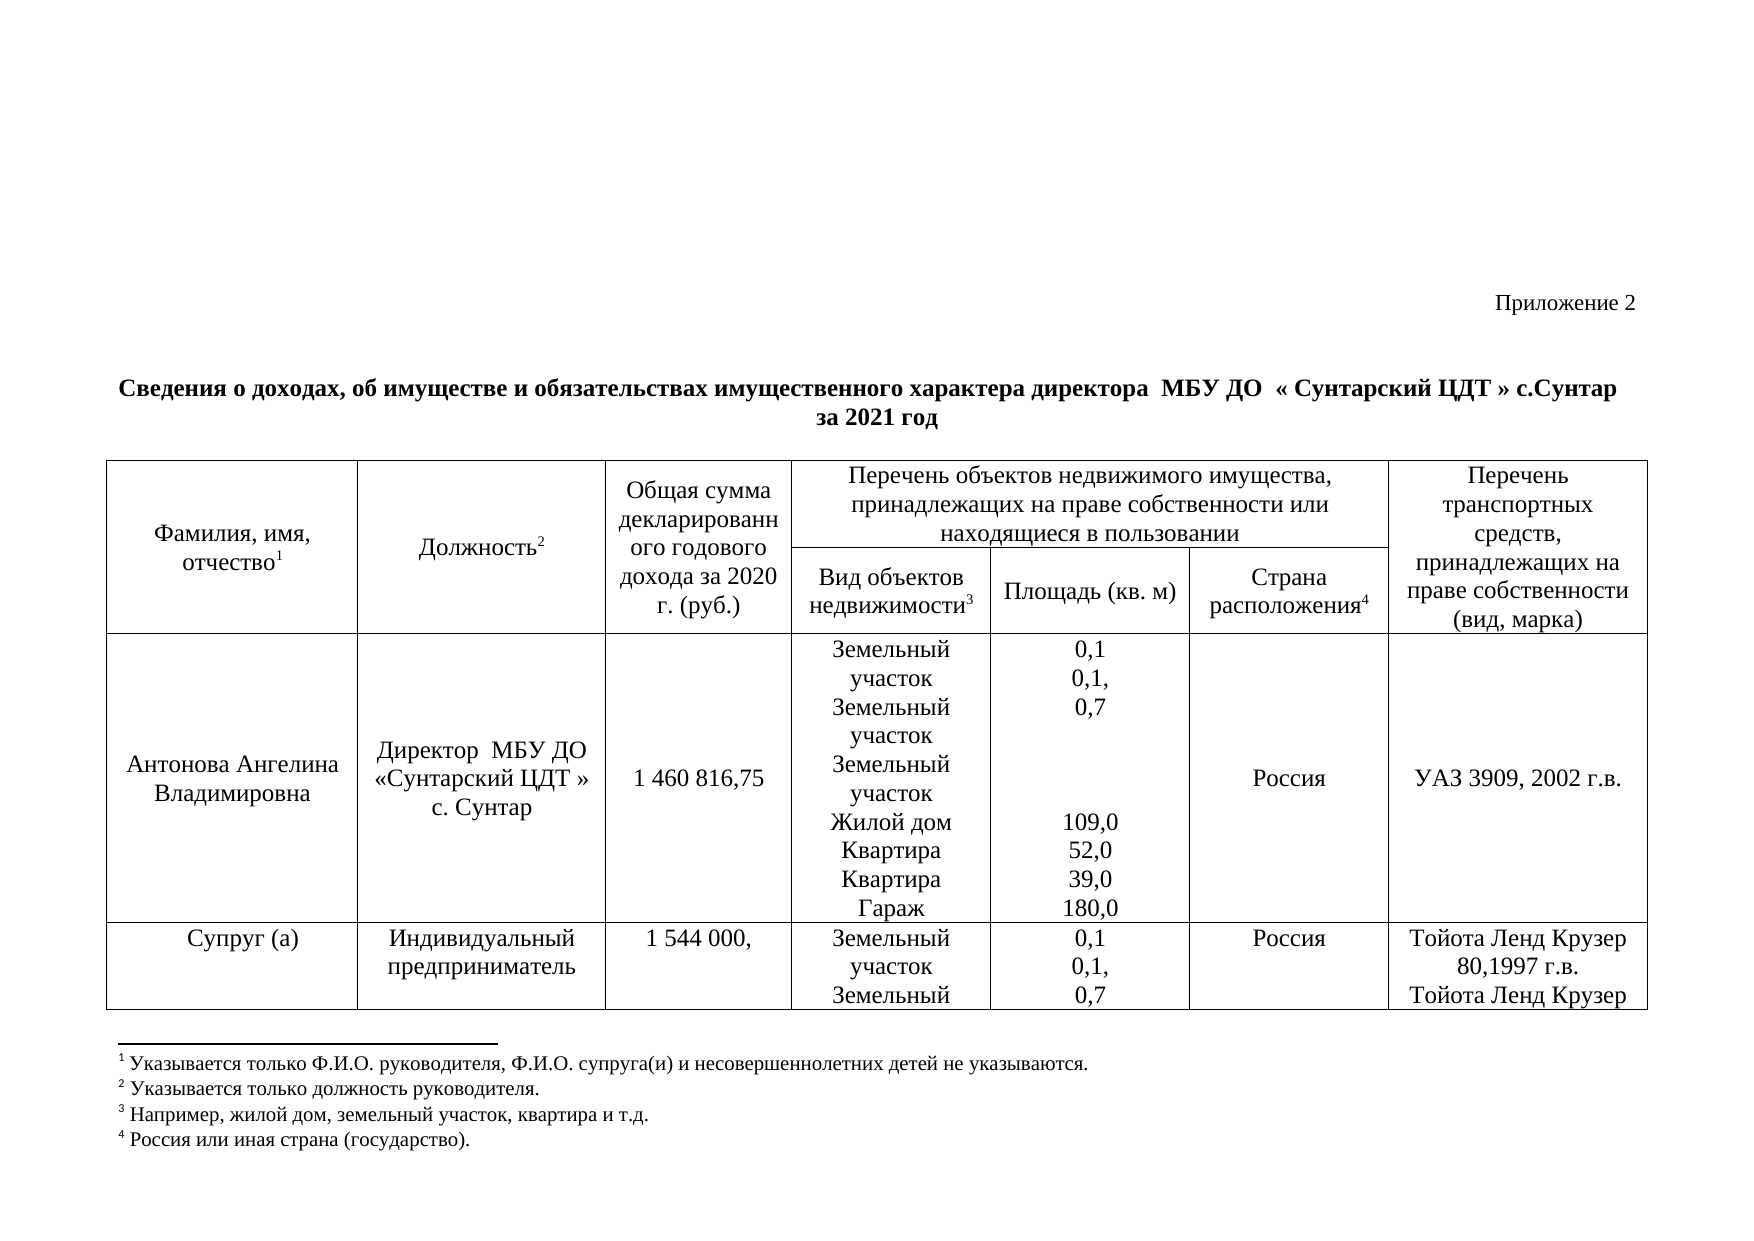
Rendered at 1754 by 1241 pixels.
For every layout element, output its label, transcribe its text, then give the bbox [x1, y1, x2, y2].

table_cell УАЗ 3909, 2002 г.в. [1389, 634, 1647, 922]
table_cell Россия [1190, 923, 1388, 1009]
table_cell Перечень объектов недвижимого имущества, принадлежащих на праве собственности или находящиеся в пользовании [792, 461, 1388, 547]
table_cell Площадь (кв. м) [991, 548, 1189, 633]
table_cell Вид объектов недвижимости [792, 548, 990, 633]
table_cell Сведения о доходах, об имуществе и обязательствах имущественного характера директора МБУ ДО « Сунтарский ЦДТ » с.Сунтар за 2021 год [107, 316, 1647, 459]
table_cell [792, 923, 990, 1009]
table_cell Фамилия, имя, отчество [107, 461, 357, 633]
table_cell Россия [1190, 634, 1388, 922]
table_header Приложение 2 [107, 211, 1647, 316]
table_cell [358, 923, 605, 1009]
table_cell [1389, 923, 1647, 1009]
table_cell Супруг (а) [107, 923, 357, 1009]
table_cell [991, 923, 1189, 1009]
table_cell Антонова Ангелина Владимировна [107, 634, 357, 922]
table_cell 0,1 0,1, 0,7 109,0 52,0 39,0 180,0 [991, 634, 1189, 922]
table_cell Директор МБУ ДО «Сунтарский ЦДТ » с. Сунтар [358, 634, 605, 922]
table_cell Земельный участок Земельный участок Земельный участок Жилой дом Квартира Квартира Гараж [792, 634, 990, 922]
table_cell 1 544 000, [606, 923, 791, 1009]
table_cell Должность [358, 461, 605, 633]
table_cell 1 460 816,75 [606, 634, 791, 922]
table_cell Перечень транспортных средств, принадлежащих на праве собственности (вид, марка) [1389, 461, 1647, 633]
table_cell Страна расположения [1190, 548, 1388, 633]
table_cell Общая сумма декларированного годового дохода за 2020 г. (руб.) [606, 461, 791, 633]
